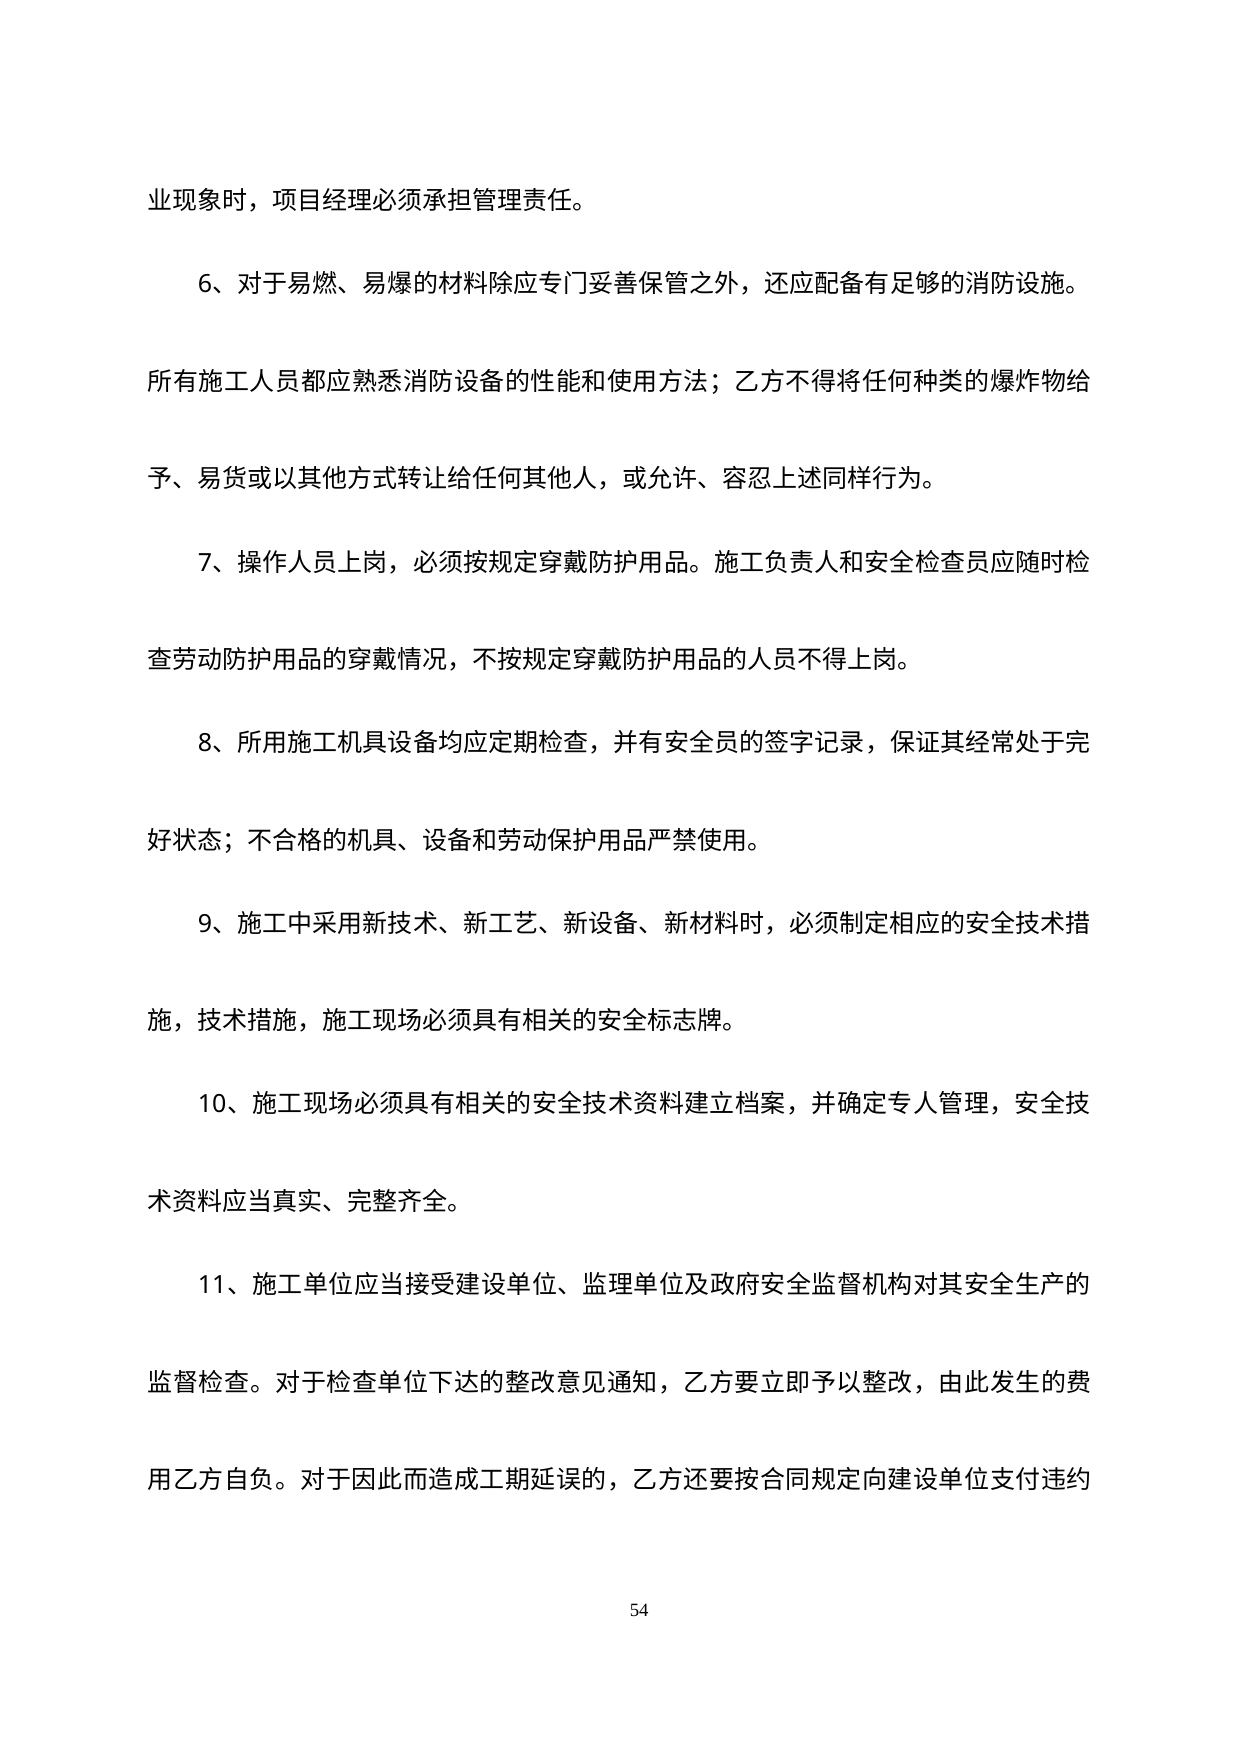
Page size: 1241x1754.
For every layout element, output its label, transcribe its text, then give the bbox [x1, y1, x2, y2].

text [148, 1250, 1092, 1510]
text 6、对于易燃、易爆的材料除应专门妥善保管之外，还应配备有足够的消防设施。所有施工人员都应熟悉消防设备的性能和使用方法；乙方不得将任何种类的爆炸物给予、易货或以其他方式转让给任何其他人，或允许、容忍上述同样行为。 [148, 249, 1092, 509]
text 10、施工现场必须具有相关的安全技术资料建立档案，并确定专人管理，安全技术资料应当真实、完整齐全。 [148, 1069, 1092, 1232]
text 9、施工中采用新技术、新工艺、新设备、新材料时，必须制定相应的安全技术措施，技术措施，施工现场必须具有相关的安全标志牌。 [148, 889, 1092, 1051]
text 7、操作人员上岗，必须按规定穿戴防护用品。施工负责人和安全检查员应随时检查劳动防护用品的穿戴情况，不按规定穿戴防护用品的人员不得上岗。 [148, 528, 1092, 690]
text 8、所用施工机具设备均应定期检查，并有安全员的签字记录，保证其经常处于完好状态；不合格的机具、设备和劳动保护用品严禁使用。 [148, 708, 1092, 871]
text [148, 166, 1092, 231]
